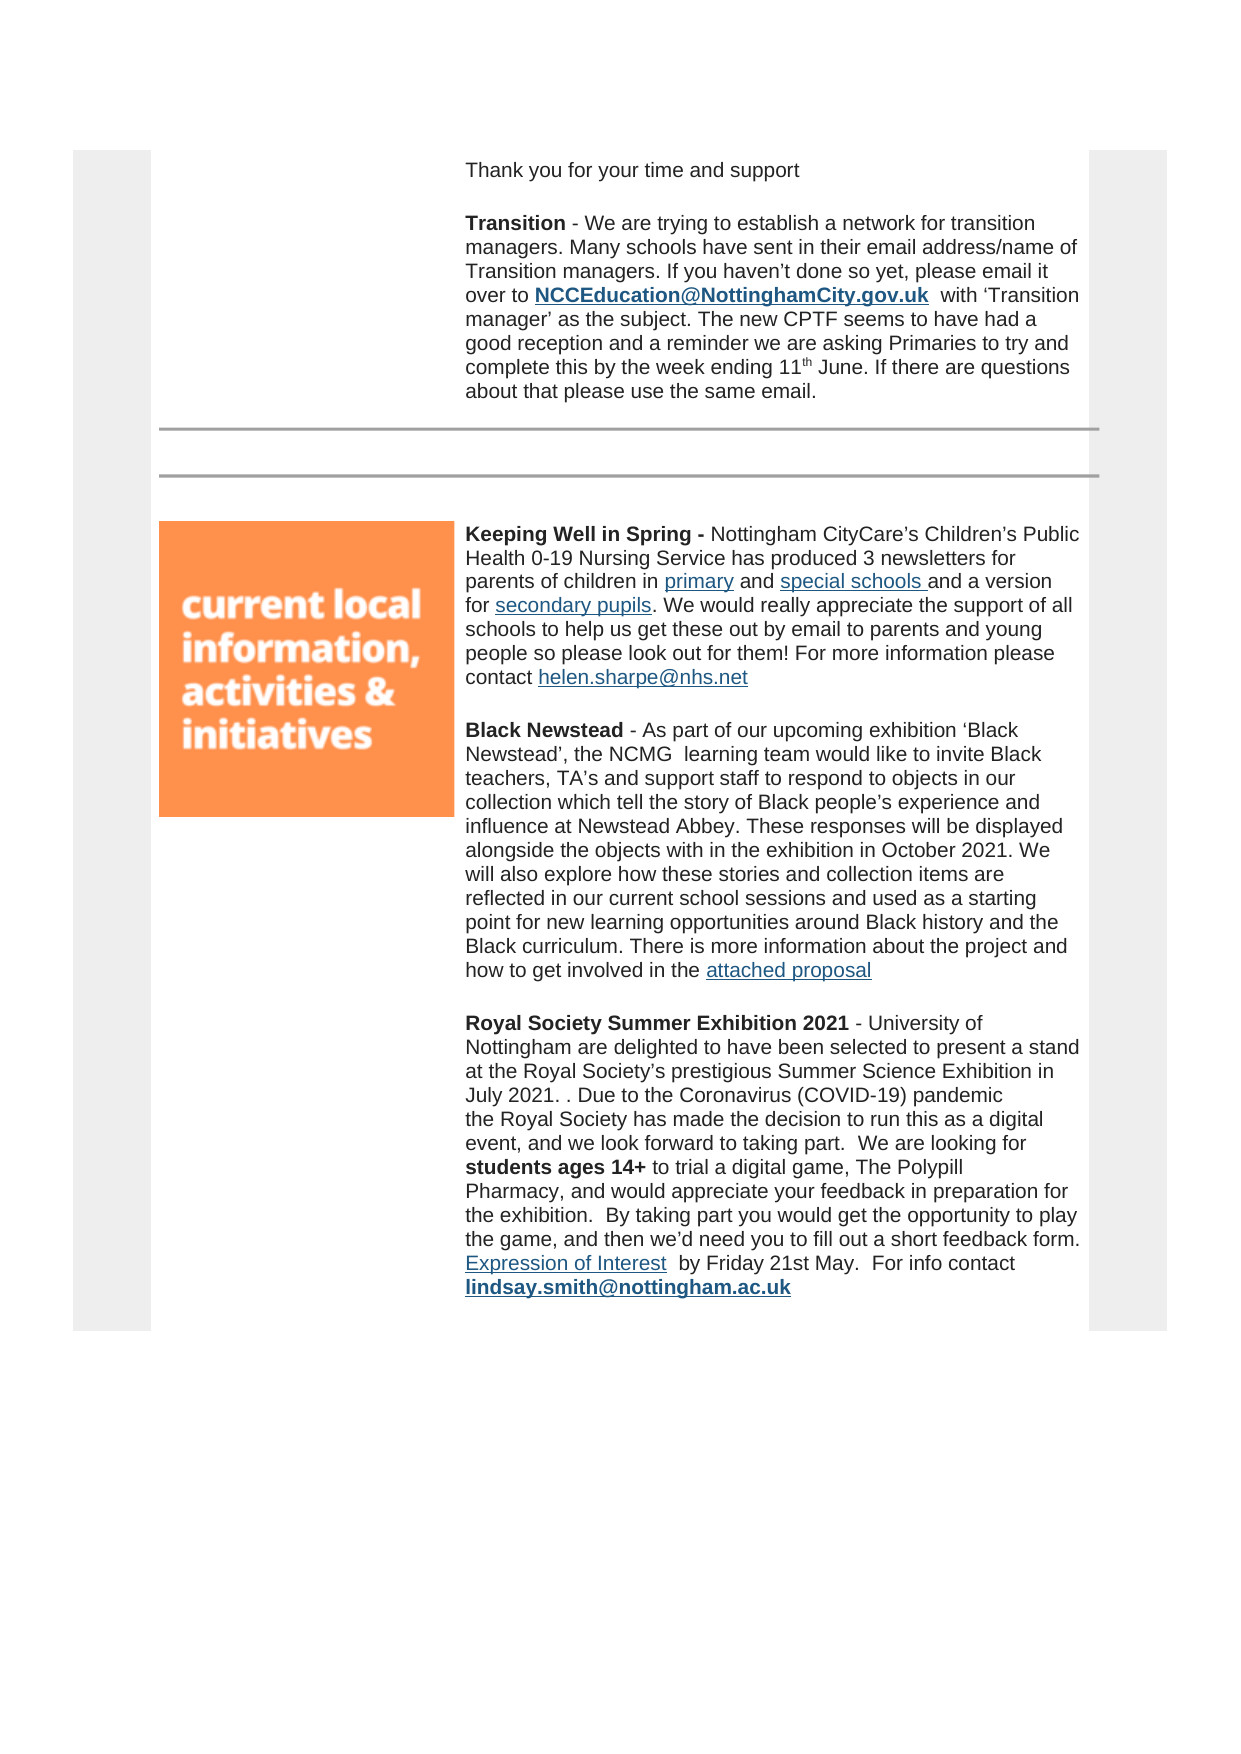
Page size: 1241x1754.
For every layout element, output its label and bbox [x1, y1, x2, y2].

picture [159, 521, 455, 817]
